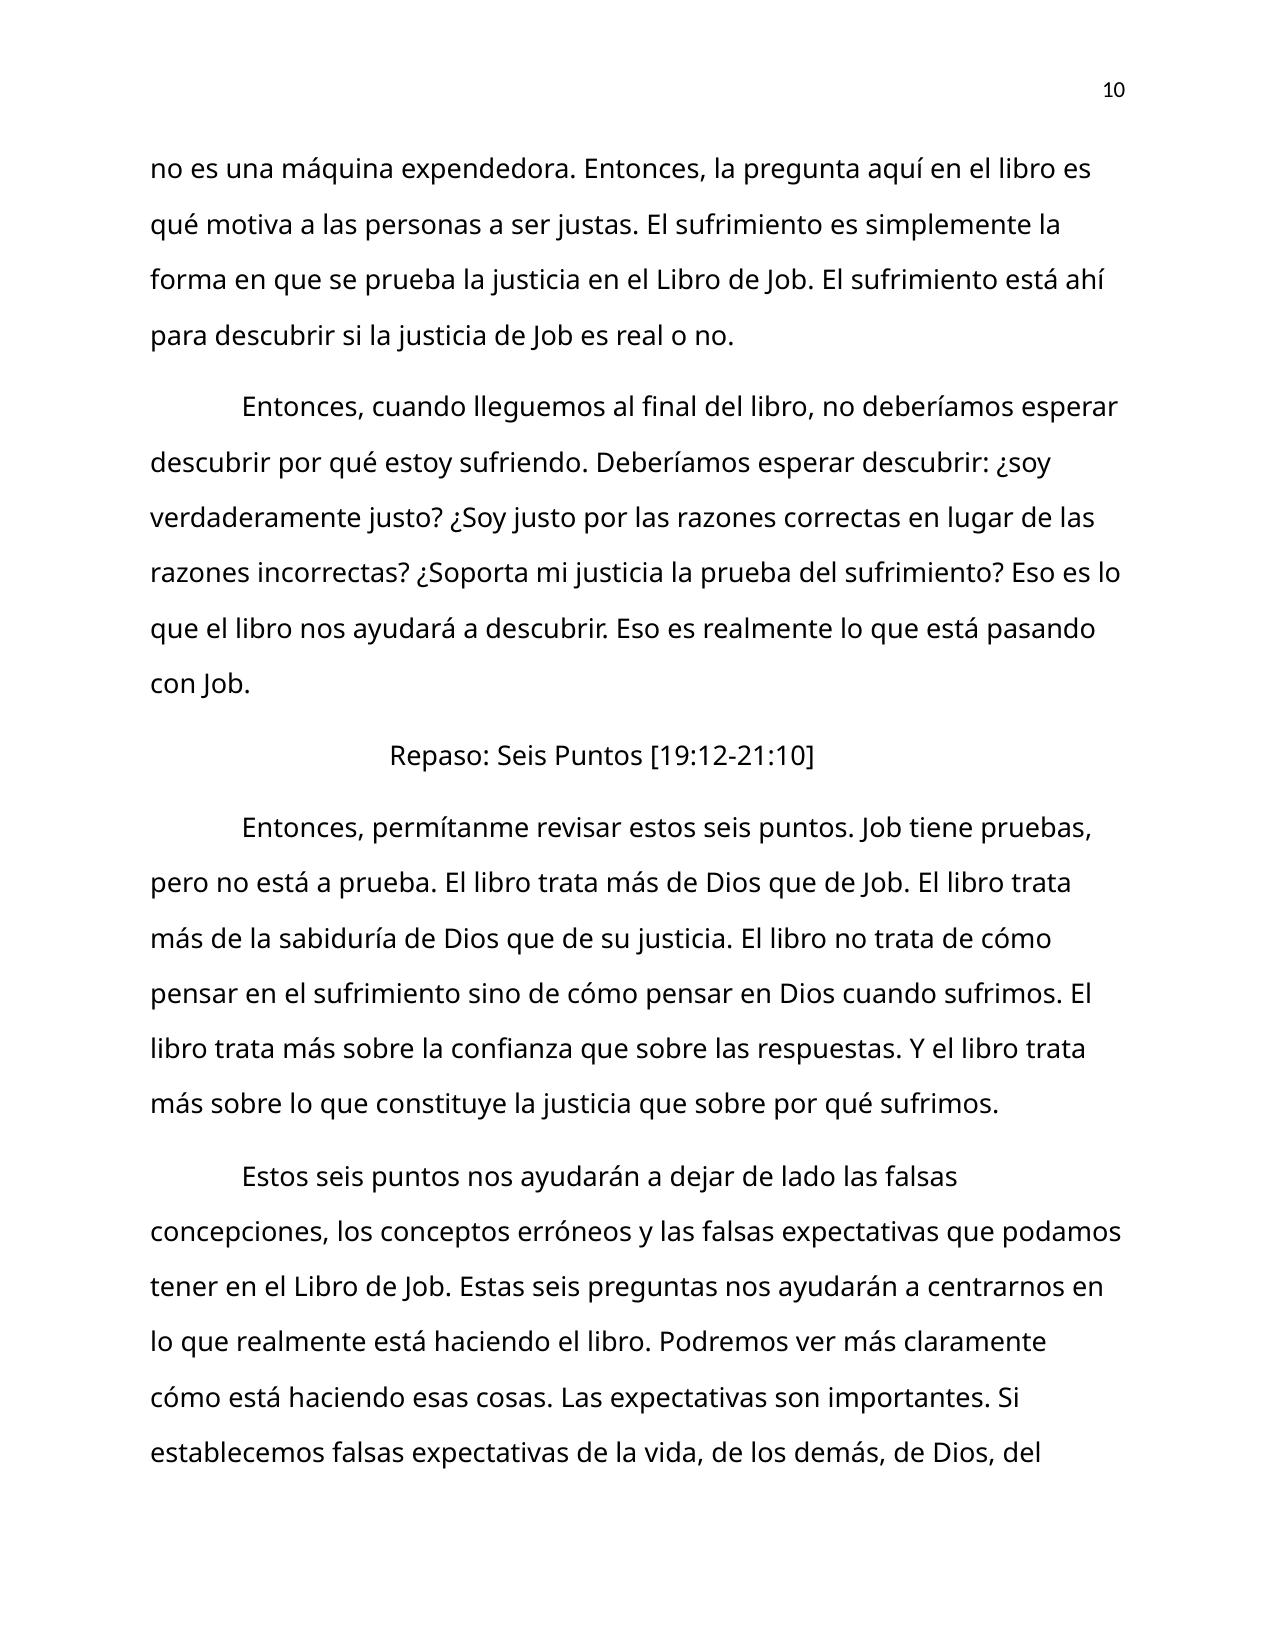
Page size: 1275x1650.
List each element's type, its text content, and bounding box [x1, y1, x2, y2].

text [150, 1157, 1125, 1470]
text Entonces, cuando lleguemos al final del libro, no deberíamos esperar descubrir por qué estoy sufriendo. Deberíamos esperar descubrir: ¿soy verdaderamente justo? ¿Soy justo por las razones correctas en lugar de las razones incorrectas? ¿Soporta mi justicia la prueba del sufrimiento? Eso es lo que el libro nos ayudará a descubrir. Eso es realmente lo que está pasando con Job. [150, 388, 1125, 701]
text Entonces, permítanme revisar estos seis puntos. Job tiene pruebas, pero no está a prueba. El libro trata más de Dios que de Job. El libro trata más de la sabiduría de Dios que de su justicia. El libro no trata de cómo pensar en el sufrimiento sino de cómo pensar en Dios cuando sufrimos. El libro trata más sobre la confianza que sobre las respuestas. Y el libro trata más sobre lo que constituye la justicia que sobre por qué sufrimos. [150, 808, 1125, 1122]
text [150, 150, 1125, 353]
text Repaso: Seis Puntos [19:12-21:10] [150, 736, 1125, 773]
